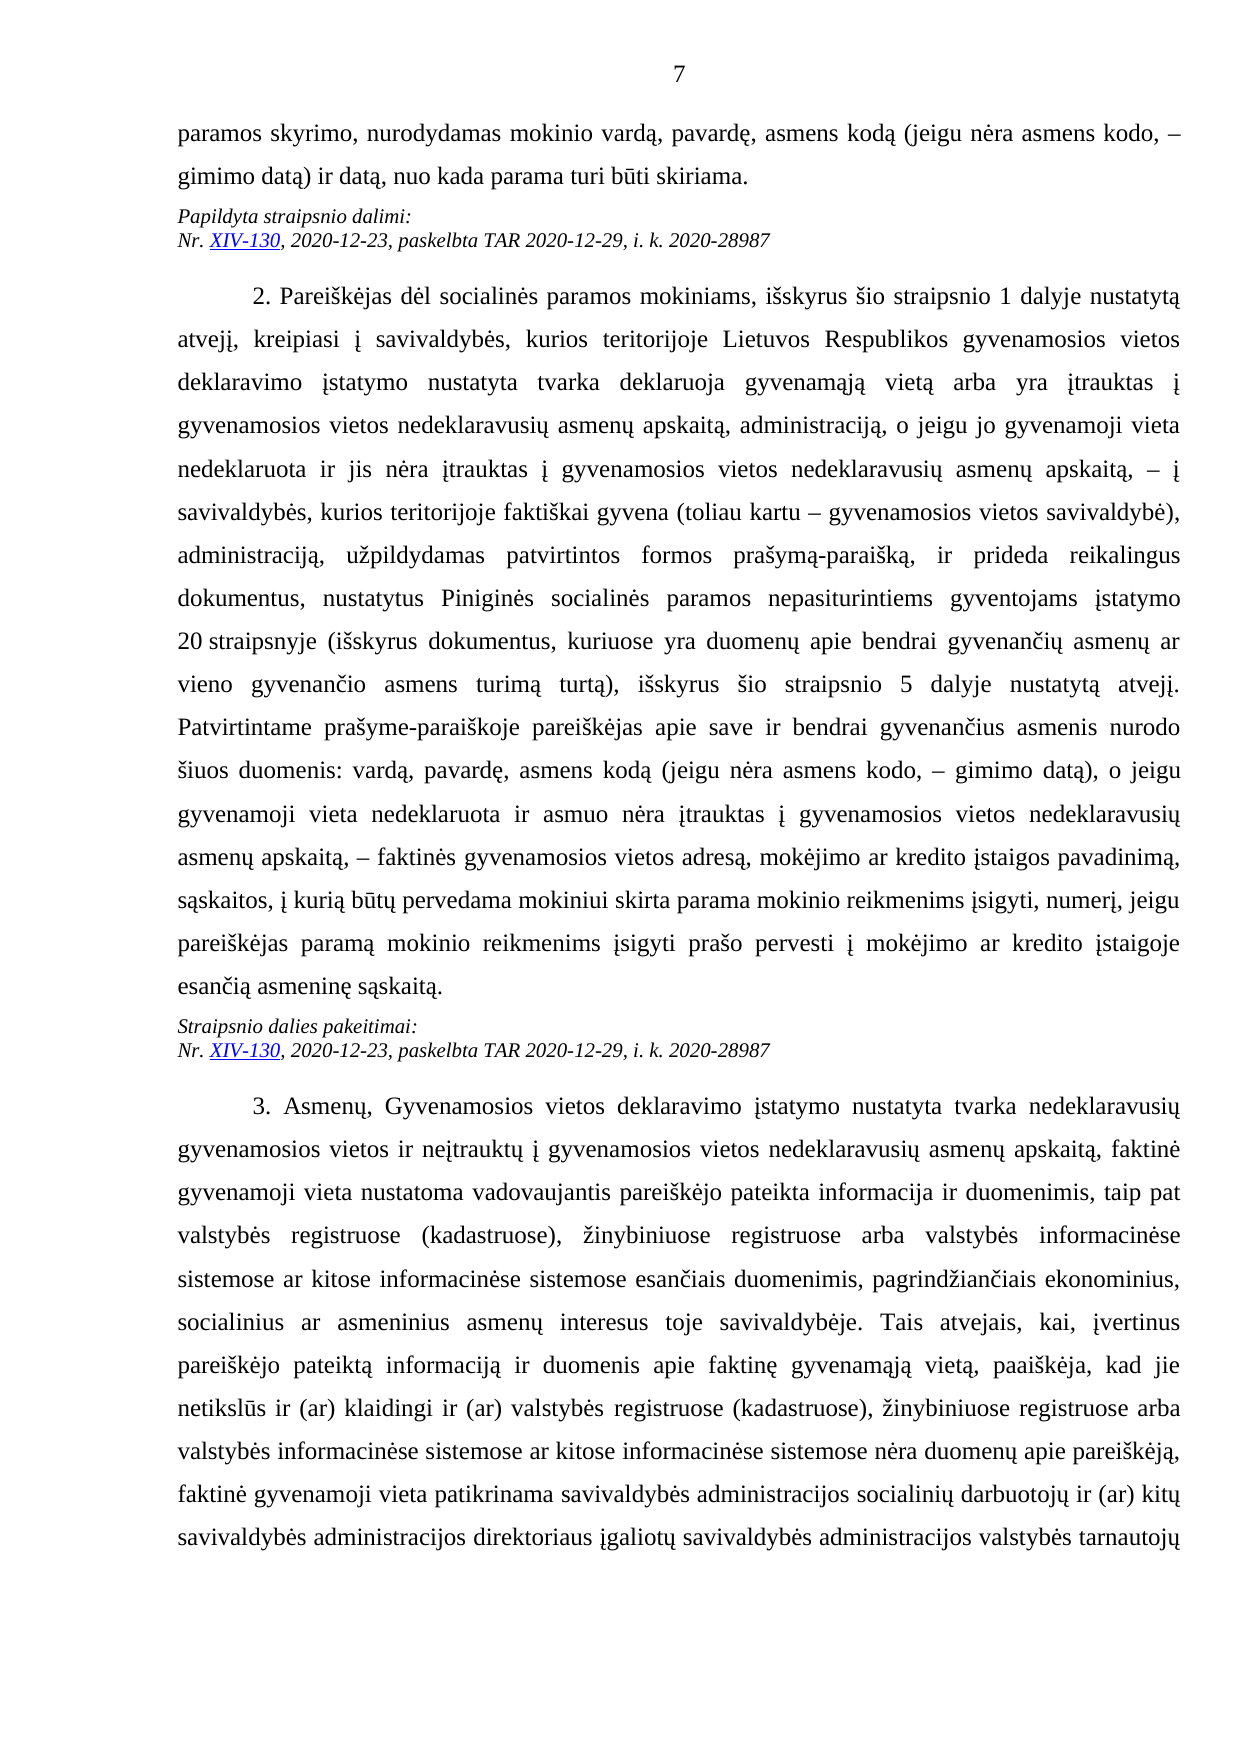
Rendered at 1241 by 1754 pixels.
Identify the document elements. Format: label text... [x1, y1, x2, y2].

text 2. Pareiškėjas dėl socialinės paramos mokiniams, išskyrus šio straipsnio 1 dalyje nustatytą atvejį, kreipiasi į savivaldybės, kurios teritorijoje Lietuvos Respublikos gyvenamosios vietos deklaravimo įstatymo nustatyta tvarka deklaruoja gyvenamąją vietą arba yra įtrauktas į gyvenamosios vietos nedeklaravusių asmenų apskaitą, administraciją, o jeigu jo gyvenamoji vieta nedeklaruota ir jis nėra įtrauktas į gyvenamosios vietos nedeklaravusių asmenų apskaitą, – į savivaldybės, kurios teritorijoje faktiškai gyvena (toliau kartu – gyvenamosios vietos savivaldybė), administraciją, užpildydamas patvirtintos formos prašymą-paraišką, ir prideda reikalingus dokumentus, nustatytus Piniginės socialinės paramos nepasiturintiems gyventojams įstatymo 20 straipsnyje (išskyrus dokumentus, kuriuose yra duomenų apie bendrai gyvenančių asmenų ar vieno gyvenančio asmens turimą turtą), išskyrus šio straipsnio 5 dalyje nustatytą atvejį. Patvirtintame prašyme-paraiškoje pareiškėjas apie save ir bendrai gyvenančius asmenis nurodo šiuos duomenis: vardą, pavardę, asmens kodą (jeigu nėra asmens kodo, – gimimo datą), o jeigu gyvenamoji vieta nedeklaruota ir asmuo nėra įtrauktas į gyvenamosios vietos nedeklaravusių asmenų apskaitą, – faktinės gyvenamosios vietos adresą, mokėjimo ar kredito įstaigos pavadinimą, sąskaitos, į kurią būtų pervedama mokiniui skirta parama mokinio reikmenims įsigyti, numerį, jeigu pareiškėjas paramą mokinio reikmenims įsigyti prašo pervesti į mokėjimo ar kredito įstaigoje esančią asmeninę sąskaitą. [177, 281, 1181, 1000]
text Papildyta straipsnio dalimi: [177, 204, 1181, 228]
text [177, 1091, 1181, 1551]
text Nr. XIV-130, 2020-12-23, paskelbta TAR 2020-12-29, i. k. 2020-28987 [177, 228, 1181, 252]
text Nr. XIV-130, 2020-12-23, paskelbta TAR 2020-12-29, i. k. 2020-28987 [177, 1038, 1181, 1062]
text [177, 118, 1181, 190]
text Straipsnio dalies pakeitimai: [177, 1014, 1181, 1038]
